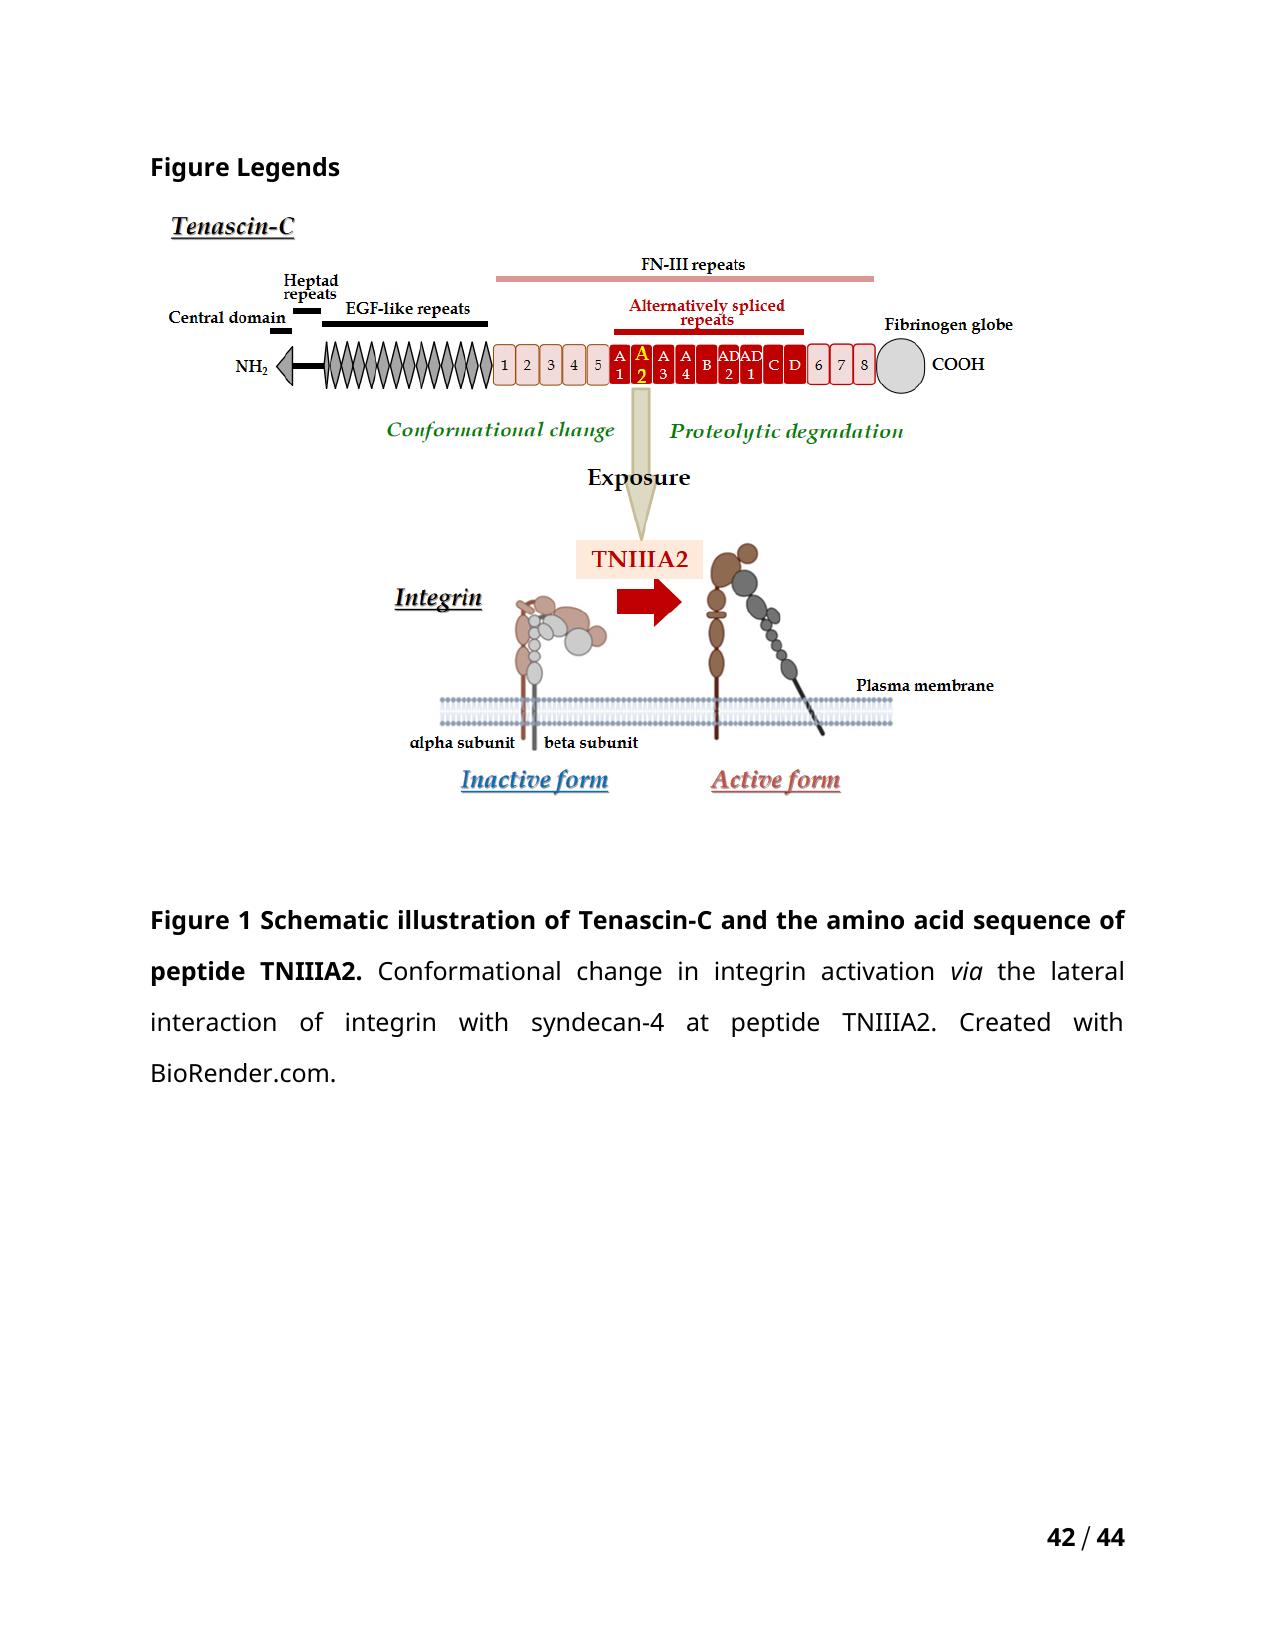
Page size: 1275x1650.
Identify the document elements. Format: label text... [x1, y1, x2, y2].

text Figure 1 Schematic illustration of Tenascin-C and the amino acid sequence of peptide TNIIIA2. Conformational change in integrin activation via the lateral interaction of integrin with syndecan-4 at peptide TNIIIA2. Created with BioRender.com. [150, 902, 1125, 1089]
picture [150, 201, 1050, 888]
text Figure Legends [150, 150, 1125, 184]
